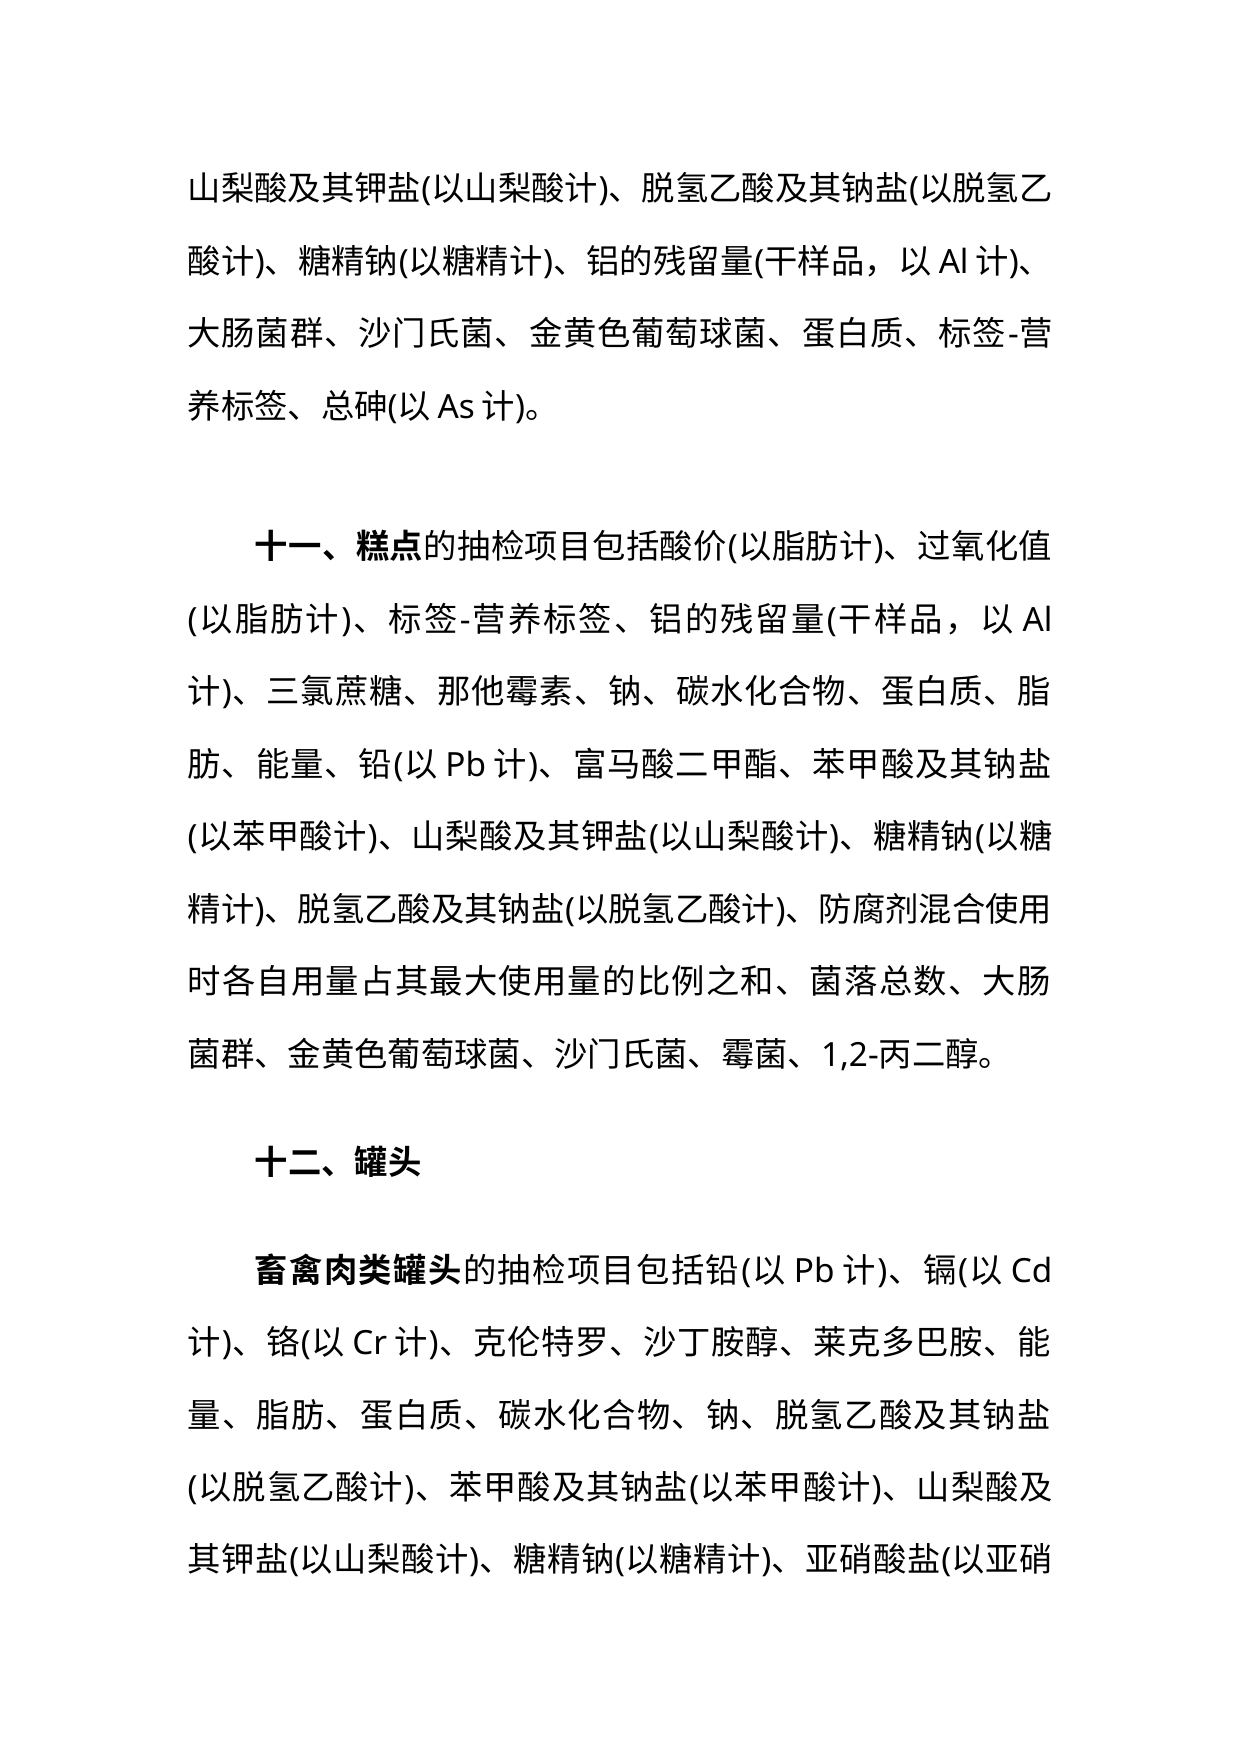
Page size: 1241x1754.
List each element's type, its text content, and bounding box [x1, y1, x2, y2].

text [187, 1243, 1053, 1582]
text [187, 162, 1053, 428]
subtitle 十二、罐头 [187, 1127, 1053, 1192]
text 十一、糕点的抽检项目包括酸价(以脂肪计)、过氧化值(以脂肪计)、标签-营养标签、铝的残留量(干样品，以Al计)、三氯蔗糖、那他霉素、钠、碳水化合物、蛋白质、脂肪、能量、铅(以Pb计)、富马酸二甲酯、苯甲酸及其钠盐(以苯甲酸计)、山梨酸及其钾盐(以山梨酸计)、糖精钠(以糖精计)、脱氢乙酸及其钠盐(以脱氢乙酸计)、防腐剂混合使用时各自用量占其最大使用量的比例之和、菌落总数、大肠菌群、金黄色葡萄球菌、沙门氏菌、霉菌、1,2-丙二醇。 [187, 520, 1053, 1076]
